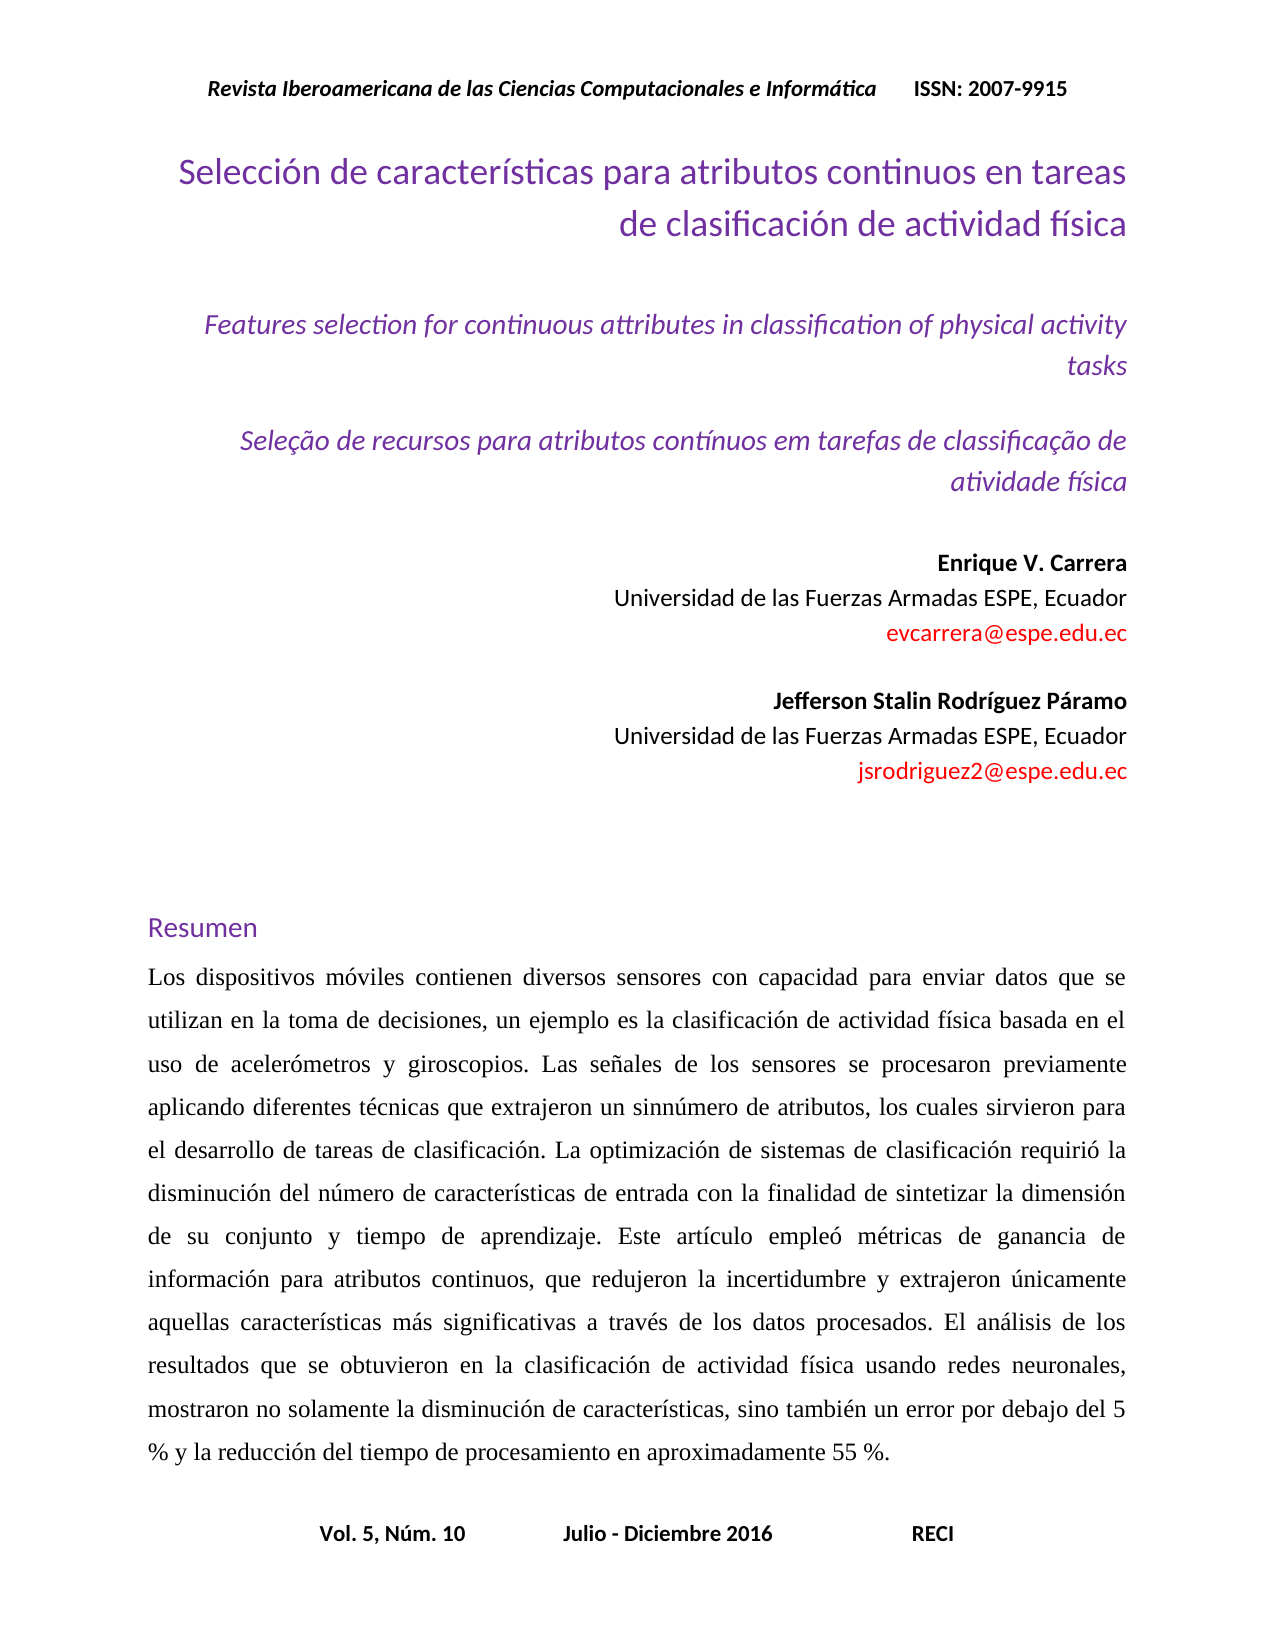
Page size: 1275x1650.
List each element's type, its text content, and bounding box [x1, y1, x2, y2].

text Selección de características para atributos continuos en tareas de clasificación de actividad física [148, 148, 1127, 246]
text jsrodriguez2@espe.edu.ec [148, 755, 1127, 785]
text Universidad de las Fuerzas Armadas ESPE, Ecuador [148, 582, 1127, 612]
text Universidad de las Fuerzas Armadas ESPE, Ecuador [148, 720, 1127, 750]
text Los dispositivos móviles contienen diversos sensores con capacidad para enviar datos que se utilizan en la toma de decisiones, un ejemplo es la clasificación de actividad física basada en el uso de acelerómetros y giroscopios. Las señales de los sensores se procesaron previamente aplicando diferentes técnicas que extrajeron un sinnúmero de atributos, los cuales sirvieron para el desarrollo de tareas de clasificación. La optimización de sistemas de clasificación requirió la disminución del número de características de entrada con la finalidad de sintetizar la dimensión de su conjunto y tiempo de aprendizaje. Este artículo empleó métricas de ganancia de información para atributos continuos, que redujeron la incertidumbre y extrajeron únicamente aquellas características más significativas a través de los datos procesados. El análisis de los resultados que se obtuvieron en la clasificación de actividad física usando redes neuronales, mostraron no solamente la disminución de características, sino también un error por debajo del 5 % y la reducción del tiempo de procesamiento en aproximadamente 55 %. [148, 962, 1127, 1466]
title Seleção de recursos para atributos contínuos em tarefas de classificação de atividade física [148, 388, 1127, 498]
text Resumen [148, 909, 1127, 945]
title Features selection for continuous attributes in classification of physical activity tasks [148, 306, 1127, 382]
text Jefferson Stalin Rodríguez Páramo [148, 685, 1127, 715]
text Enrique V. Carrera [148, 547, 1127, 577]
text evcarrera@espe.edu.ec [148, 617, 1127, 647]
